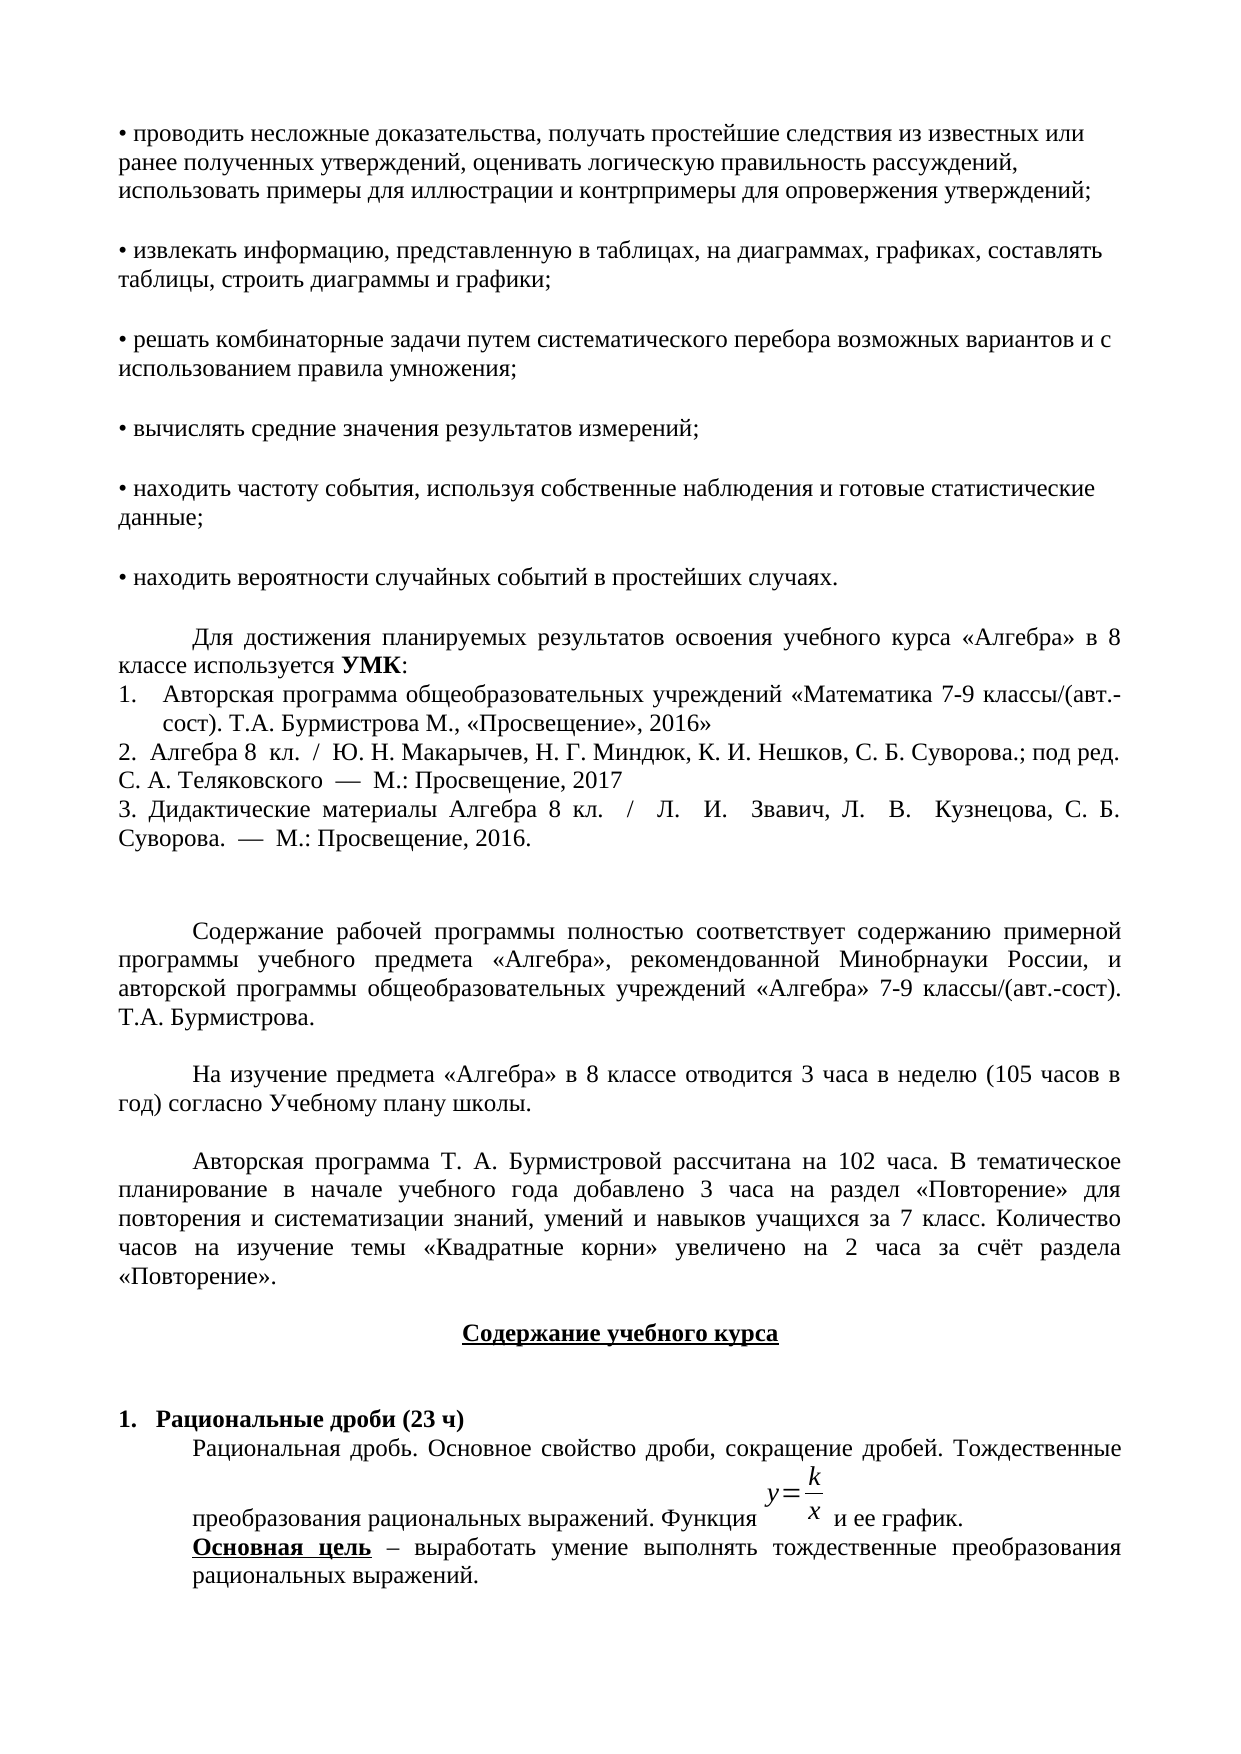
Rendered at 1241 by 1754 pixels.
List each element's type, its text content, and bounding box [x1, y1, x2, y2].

text Рациональная дробь. Основное свойство дроби, сокращение дробей. Тождественные преобразования рациональных выражений. Функция и ее график. [192, 1433, 1122, 1532]
text Для достижения планируемых результатов освоения учебного курса «Алгебра» в 8 классе используется УМК: [118, 622, 1122, 679]
text • вычислять средние значения результатов измерений; [118, 413, 1122, 442]
text На изучение предмета «Алгебра» в 8 классе отводится 3 часа в неделю (105 часов в год) согласно Учебному плану школы. [118, 1059, 1122, 1117]
text Авторская программа Т. А. Бурмистровой рассчитана на 102 часа. В тематическое планирование в начале учебного года добавлено 3 часа на раздел «Повторение» для повторения и систематизации знаний, умений и навыков учащихся за 7 класс. Количество часов на изучение темы «Квадратные корни» увеличено на 2 часа за счёт раздела «Повторение». [118, 1146, 1122, 1289]
text • извлекать информацию, представленную в таблицах, на диаграммах, графиках, составлять таблицы, строить диаграммы и графики; [118, 236, 1122, 293]
text 2. Алгебра 8 кл. / Ю. Н. Макарычев, Н. Г. Миндюк, К. И. Нешков, С. Б. Суворова.; под ред. С. А. Теляковского — М.: Просвещение, 2017 [118, 737, 1122, 794]
text • находить вероятности случайных событий в простейших случаях. [118, 562, 1122, 591]
text 1. Рациональные дроби (23 ч) [118, 1404, 1122, 1433]
text Содержание учебного курса [118, 1318, 1122, 1347]
list Авторская программа общеобразовательных учреждений «Математика 7-9 классы/(авт.-сост). Т.А. Бурмистрова М., «Просвещение», 2016» [118, 679, 1122, 737]
text Содержание рабочей программы полностью соответствует содержанию примерной программы учебного предмета «Алгебра», рекомендованной Минобрнауки России, и авторской программы общеобразовательных учреждений «Алгебра» 7-9 классы/(авт.-сост). Т.А. Бурмистрова. [118, 916, 1122, 1031]
text 3. Дидактические материалы Алгебра 8 кл. / Л. И. Звавич, Л. В. Кузнецова, С. Б. Суворова. — М.: Просвещение, 2016. [118, 794, 1122, 852]
text • решать комбинаторные задачи путем систематического перебора возможных вариантов и с использованием правила умножения; [118, 324, 1122, 382]
text Основная цель – выработать умение выполнять тождественные преобразования рациональных выражений. [192, 1532, 1122, 1589]
text • проводить несложные доказательства, получать простейшие следствия из известных или ранее полученных утверждений, оценивать логическую правильность рассуждений, использовать примеры для иллюстрации и контрпримеры для опровержения утверждений; [118, 118, 1122, 204]
text • находить частоту события, используя собственные наблюдения и готовые статистические данные; [118, 473, 1122, 531]
